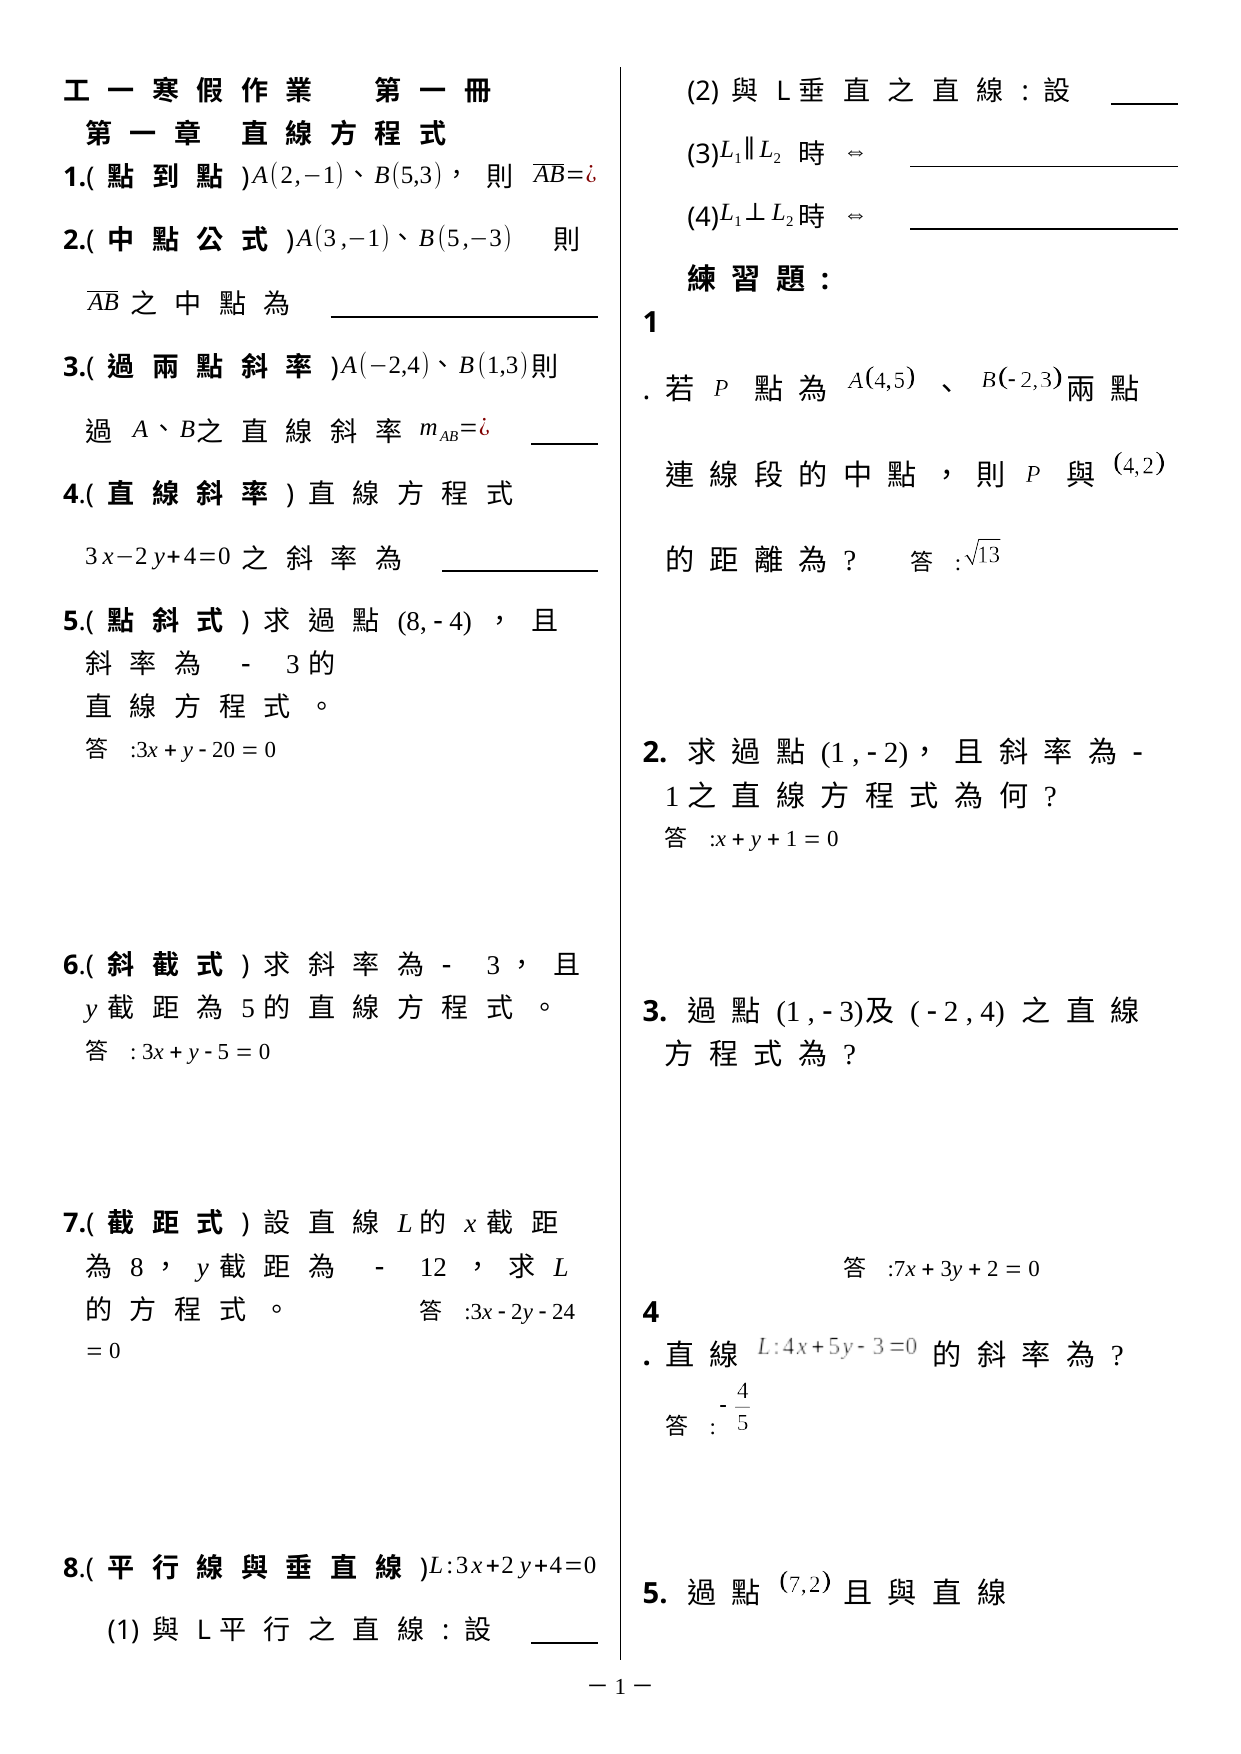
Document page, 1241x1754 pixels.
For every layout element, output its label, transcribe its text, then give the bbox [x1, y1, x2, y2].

text 練習題: [655, 256, 1177, 298]
text (2)與L垂直之直線:設 [655, 67, 1177, 110]
text E.若點為、兩點連線段的中點，則與的距離為? 答: [642, 342, 1177, 600]
text 第一章 直線方程式 [75, 110, 598, 153]
text 2.求過點(1 , 2)，且斜率為 1之直線方程式為何? 答:x y 1 0 [642, 729, 1177, 858]
text 3.過點(1 , 3)及( 2 , 4)之直線方程式為? [642, 987, 1177, 1073]
text 1【龍騰自命題】 [642, 298, 1177, 342]
text 4.(直線斜率)直線方程式之斜率為 [63, 470, 598, 578]
text 2.(中點公式) 則之中點為 [63, 216, 598, 324]
text 工一寒假作業 第一冊 [63, 67, 598, 110]
text 8.(平行線與垂直線) [63, 1544, 598, 1587]
text 6.(斜截式)求斜率為 3，且y截距為5的直線方程式。 答: 3x y 5 0 [63, 942, 598, 1071]
text 5.過點且與直線垂直的直線方程式為? 答: [642, 1546, 1177, 1632]
text 直線方程式。 答:3x y 20 0 [75, 683, 598, 769]
text 3.(過兩點斜率)則過之直線斜率 [63, 343, 598, 451]
text 答:7x 3y 2 0 [642, 1245, 1177, 1288]
text 4【龍騰自命題】 [642, 1288, 1177, 1331]
text 7.(截距式)設直線L的x截距為8，y截距為 12，求L的方程式。 答:3x 2y 24 0 [63, 1200, 598, 1372]
text (4)時 [655, 193, 1177, 236]
text (3)時 [655, 130, 1177, 173]
text .直線的斜率為? 答: [642, 1331, 1177, 1460]
text (1)與L平行之直線:設 [75, 1607, 598, 1649]
text 5.(點斜式)求過點(8, 4)，且斜率為 3的 [63, 597, 598, 683]
text 1.(點到點)則 [63, 153, 598, 196]
